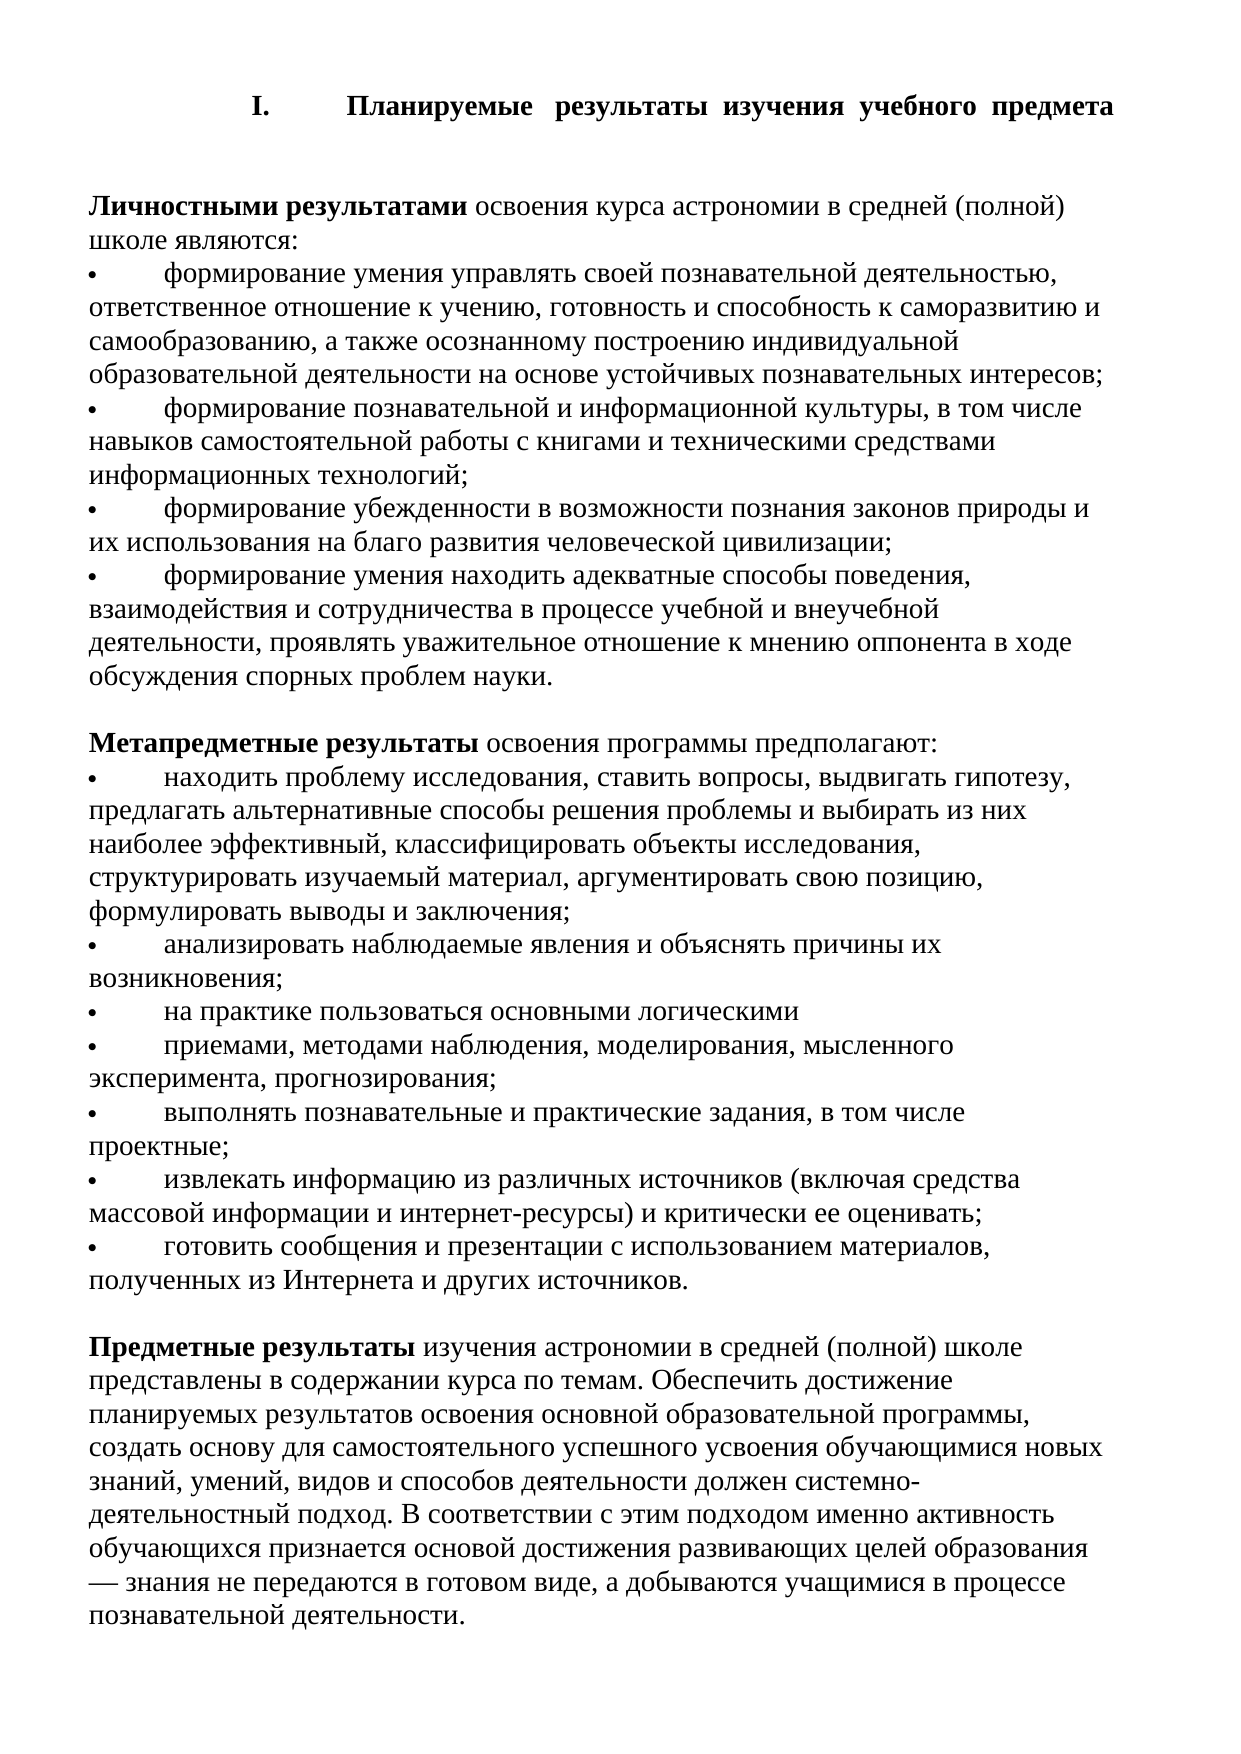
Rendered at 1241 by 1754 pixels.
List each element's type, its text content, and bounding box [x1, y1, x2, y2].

list выполнять познавательные и практические задания, в том числе проектные; [89, 1094, 1106, 1161]
list Планируемые результаты изучения учебного предмета [148, 88, 1165, 121]
text Личностными результатами освоения курса астрономии в средней (полной) школе являются: [89, 188, 1106, 256]
list приемами, методами наблюдения, моделирования, мысленного эксперимента, прогнозирования; [89, 1027, 1106, 1094]
list формирование убежденности в возможности познания законов природы и их использования на благо развития человеческой цивилизации; [89, 490, 1106, 557]
list формирование умения управлять своей познавательной деятельностью, ответственное отношение к учению, готовность и способность к саморазвитию и самообразованию, а также осознанному построению индивидуальной образовательной деятельности на основе устойчивых познавательных интересов; [89, 256, 1106, 390]
list извлекать информацию из различных источников (включая средства массовой информации и интернет-ресурсы) и критически ее оценивать; [89, 1161, 1106, 1228]
list находить проблему исследования, ставить вопросы, выдвигать гипотезу, предлагать альтернативные способы решения проблемы и выбирать из них наиболее эффективный, классифицировать объекты исследования, структурировать изучаемый материал, аргументировать свою позицию, формулировать выводы и заключения; [89, 759, 1106, 926]
list формирование умения находить адекватные способы поведения, взаимодействия и сотрудничества в процессе учебной и внеучебной деятельности, проявлять уважительное отношение к мнению оппонента в ходе обсуждения спорных проблем науки. [89, 557, 1106, 692]
list анализировать наблюдаемые явления и объяснять причины их возникновения; [89, 926, 1106, 993]
text Метапредметные результаты освоения программы предполагают: [89, 725, 1106, 759]
list формирование познавательной и информационной культуры, в том числе навыков самостоятельной работы с книгами и техническими средствами информационных технологий; [89, 390, 1106, 490]
list на практике пользоваться основными логическими [89, 993, 1106, 1027]
text Предметные результаты изучения астрономии в средней (полной) школе представлены в содержании курса по темам. Обеспечить достижение планируемых результатов освоения основной образовательной программы, создать основу для самостоятельного успешного усвоения обучающимися новых знаний, умений, видов и способов деятельности должен системно-деятельностный подход. В соответствии с этим подходом именно активность обучающихся признается основой достижения развивающих целей образования — знания не передаются в готовом виде, а добываются учащимися в процессе познавательной деятельности. [89, 1329, 1106, 1631]
list готовить сообщения и презентации с использованием материалов, полученных из Интернета и других источников. [89, 1228, 1106, 1295]
